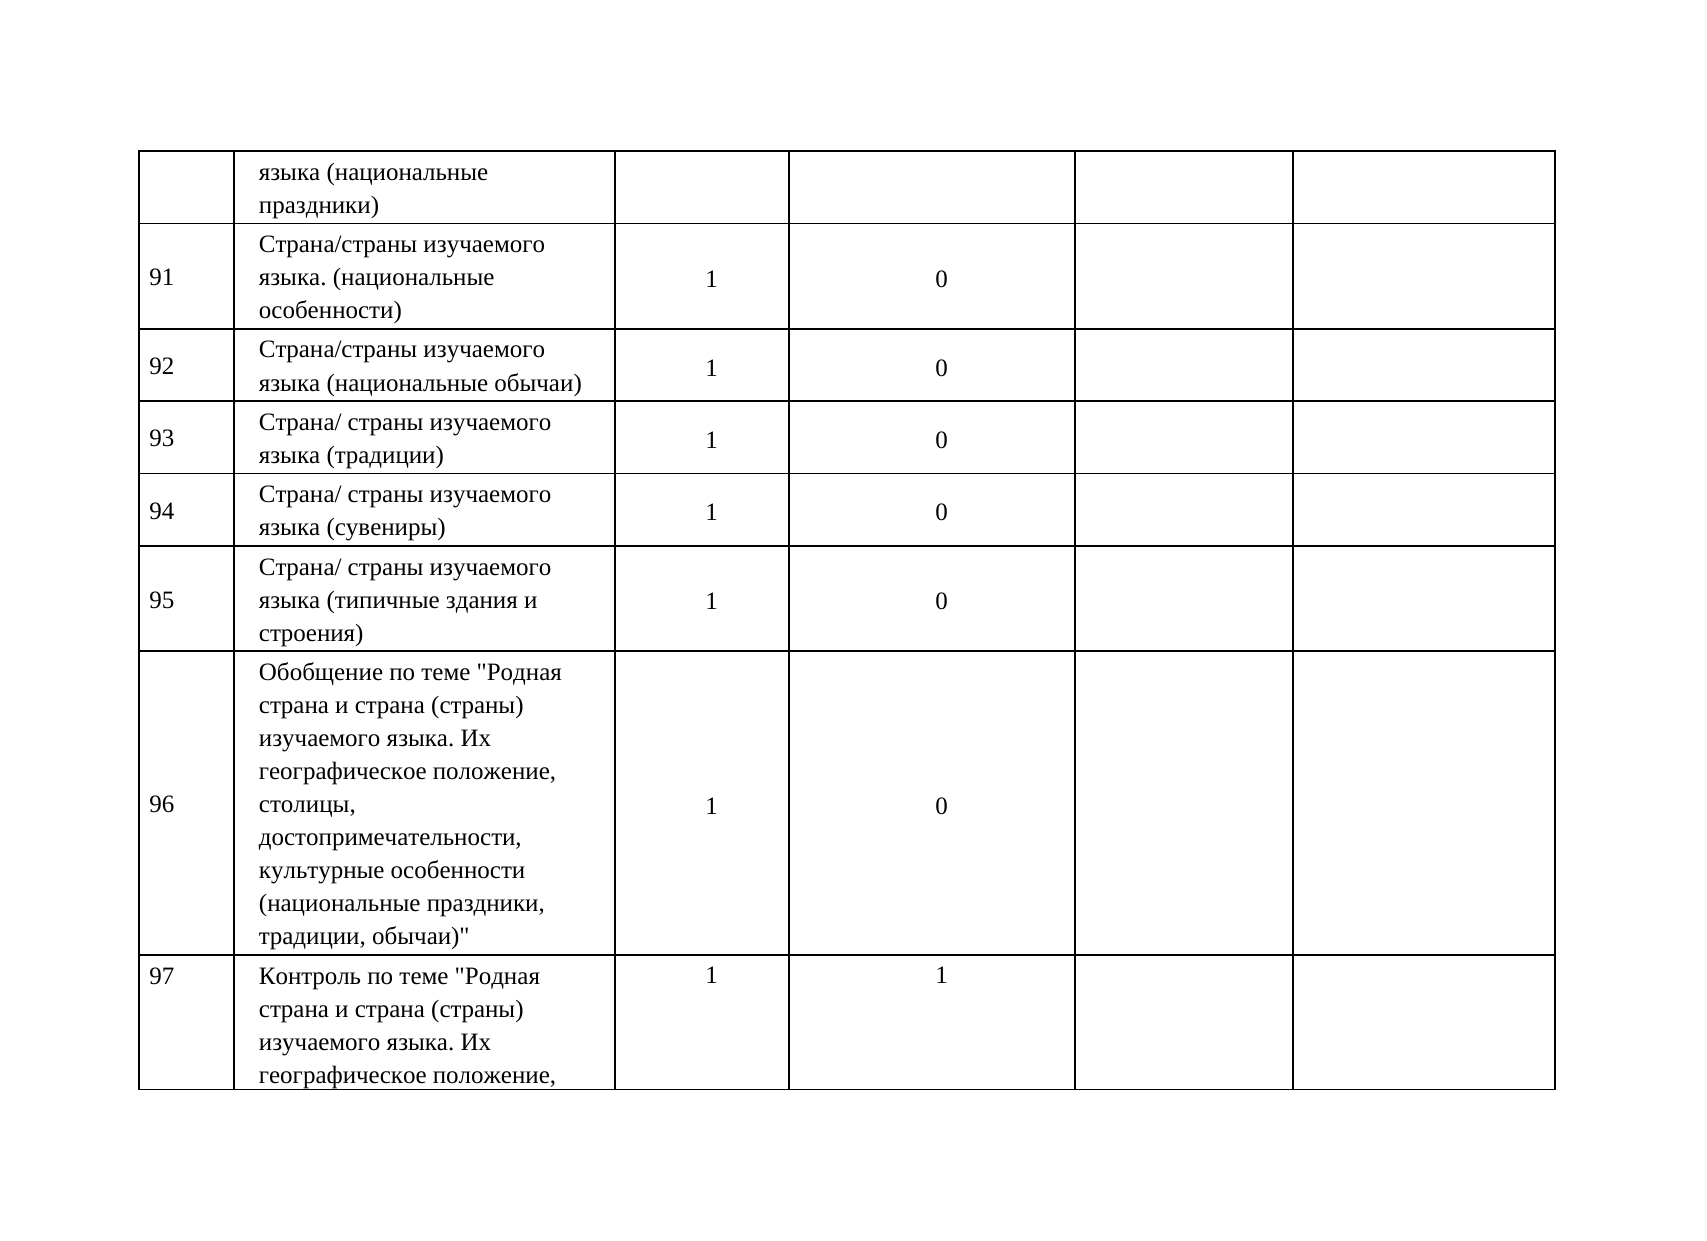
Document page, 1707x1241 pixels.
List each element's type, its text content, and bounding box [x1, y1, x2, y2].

table_cell 97 [140, 956, 233, 1088]
table_cell 1 [616, 956, 788, 1088]
table_cell 1 [616, 652, 788, 954]
table_cell 0 [790, 224, 1074, 328]
table_cell Страна/страны изучаемого языка (национальные обычаи) [235, 330, 614, 400]
table_cell 91 [140, 224, 233, 328]
table_cell [1076, 652, 1292, 954]
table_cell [235, 956, 614, 1088]
table_cell 0 [790, 402, 1074, 473]
table_cell [1294, 224, 1554, 328]
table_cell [235, 152, 614, 222]
table_cell 93 [140, 402, 233, 473]
table_cell 0 [790, 330, 1074, 400]
table_cell [1076, 330, 1292, 400]
table_cell 96 [140, 652, 233, 954]
table_cell 0 [790, 474, 1074, 545]
table_cell [1076, 547, 1292, 650]
table_cell Страна/ страны изучаемого языка (типичные здания и строения) [235, 547, 614, 650]
table_cell [1076, 474, 1292, 545]
table_cell 0 [790, 152, 1074, 222]
table_cell [1076, 224, 1292, 328]
table_cell [1294, 474, 1554, 545]
table_cell 94 [140, 474, 233, 545]
table_cell 1 [616, 330, 788, 400]
table_cell [1076, 402, 1292, 473]
table_cell 0 [790, 652, 1074, 954]
table_cell [1076, 956, 1292, 1088]
table_cell [1294, 652, 1554, 954]
table_cell 1 [616, 152, 788, 222]
table_cell [1294, 152, 1554, 222]
table_cell [1294, 956, 1554, 1088]
table_cell Страна/ страны изучаемого языка (традиции) [235, 402, 614, 473]
table_cell 90 [140, 152, 233, 222]
table_cell [1294, 330, 1554, 400]
table_cell 1 [616, 224, 788, 328]
table_cell 1 [616, 474, 788, 545]
table_cell [1294, 402, 1554, 473]
table_cell Страна/страны изучаемого языка. (национальные особенности) [235, 224, 614, 328]
table_cell 92 [140, 330, 233, 400]
table_cell Обобщение по теме "Родная страна и страна (страны) изучаемого языка. Их географическое положение, столицы, достопримечательности, культурные особенности (национальные праздники, традиции, обычаи)" [235, 652, 614, 954]
table_cell 1 [616, 402, 788, 473]
table_cell 0 [790, 547, 1074, 650]
table_cell 1 [790, 956, 1074, 1088]
table_cell Страна/ страны изучаемого языка (сувениры) [235, 474, 614, 545]
table_cell [1294, 547, 1554, 650]
table_cell [1076, 152, 1292, 222]
table_cell 95 [140, 547, 233, 650]
table_cell 1 [616, 547, 788, 650]
